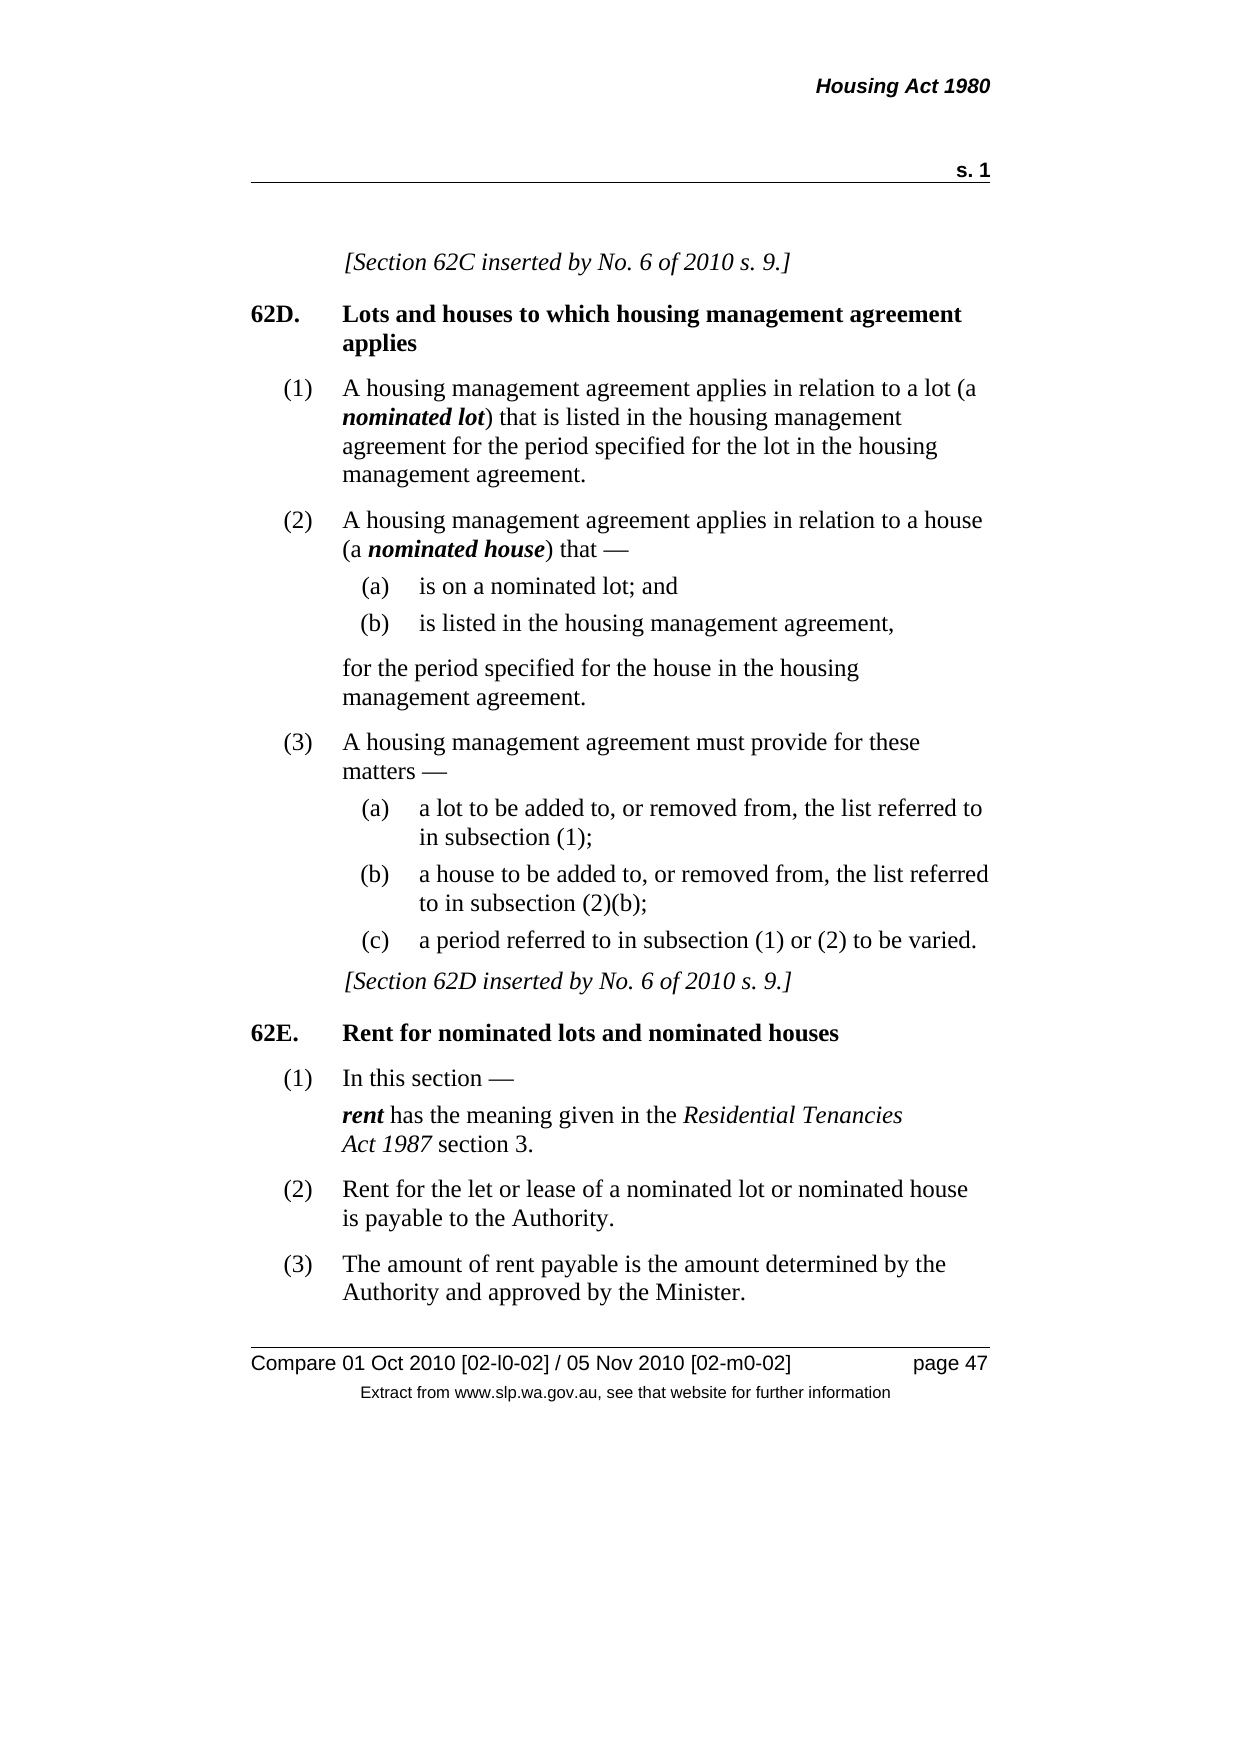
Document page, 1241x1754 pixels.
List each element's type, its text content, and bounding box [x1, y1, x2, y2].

text [Section 62C inserted by No. 6 of 2010 s. 9.] [251, 247, 990, 276]
text rent has the meaning given in the Residential Tenancies Act 1987 section 3. [251, 1100, 990, 1158]
text (b) is listed in the housing management agreement, [251, 608, 990, 637]
text for the period specified for the house in the housing management agreement. [251, 653, 990, 711]
text (2) Rent for the let or lease of a nominated lot or nominated house is payable to the Authority. [251, 1174, 990, 1232]
text (b) a house to be added to, or removed from, the list referred to in subsection (2)(b); [251, 859, 990, 917]
text (2) A housing management agreement applies in relation to a house (a nominated house) that — [251, 505, 990, 562]
subtitle 62D. Lots and houses to which housing management agreement applies [251, 299, 990, 357]
text (1) A housing management agreement applies in relation to a lot (a nominated lot) that is listed in the housing management agreement for the period specified for the lot in the housing management agreement. [251, 373, 990, 488]
text (1) In this section — [251, 1063, 990, 1092]
text (c) a period referred to in subsection (1) or (2) to be varied. [251, 925, 990, 954]
text (a) is on a nominated lot; and [251, 571, 990, 599]
text [Section 62D inserted by No. 6 of 2010 s. 9.] [251, 966, 990, 995]
subtitle 62E. Rent for nominated lots and nominated houses [251, 1018, 990, 1047]
text (3) The amount of rent payable is the amount determined by the Authority and approved by the Minister. [251, 1249, 990, 1306]
text (3) A housing management agreement must provide for these matters — [251, 727, 990, 785]
text (a) a lot to be added to, or removed from, the list referred to in subsection (1); [251, 793, 990, 851]
